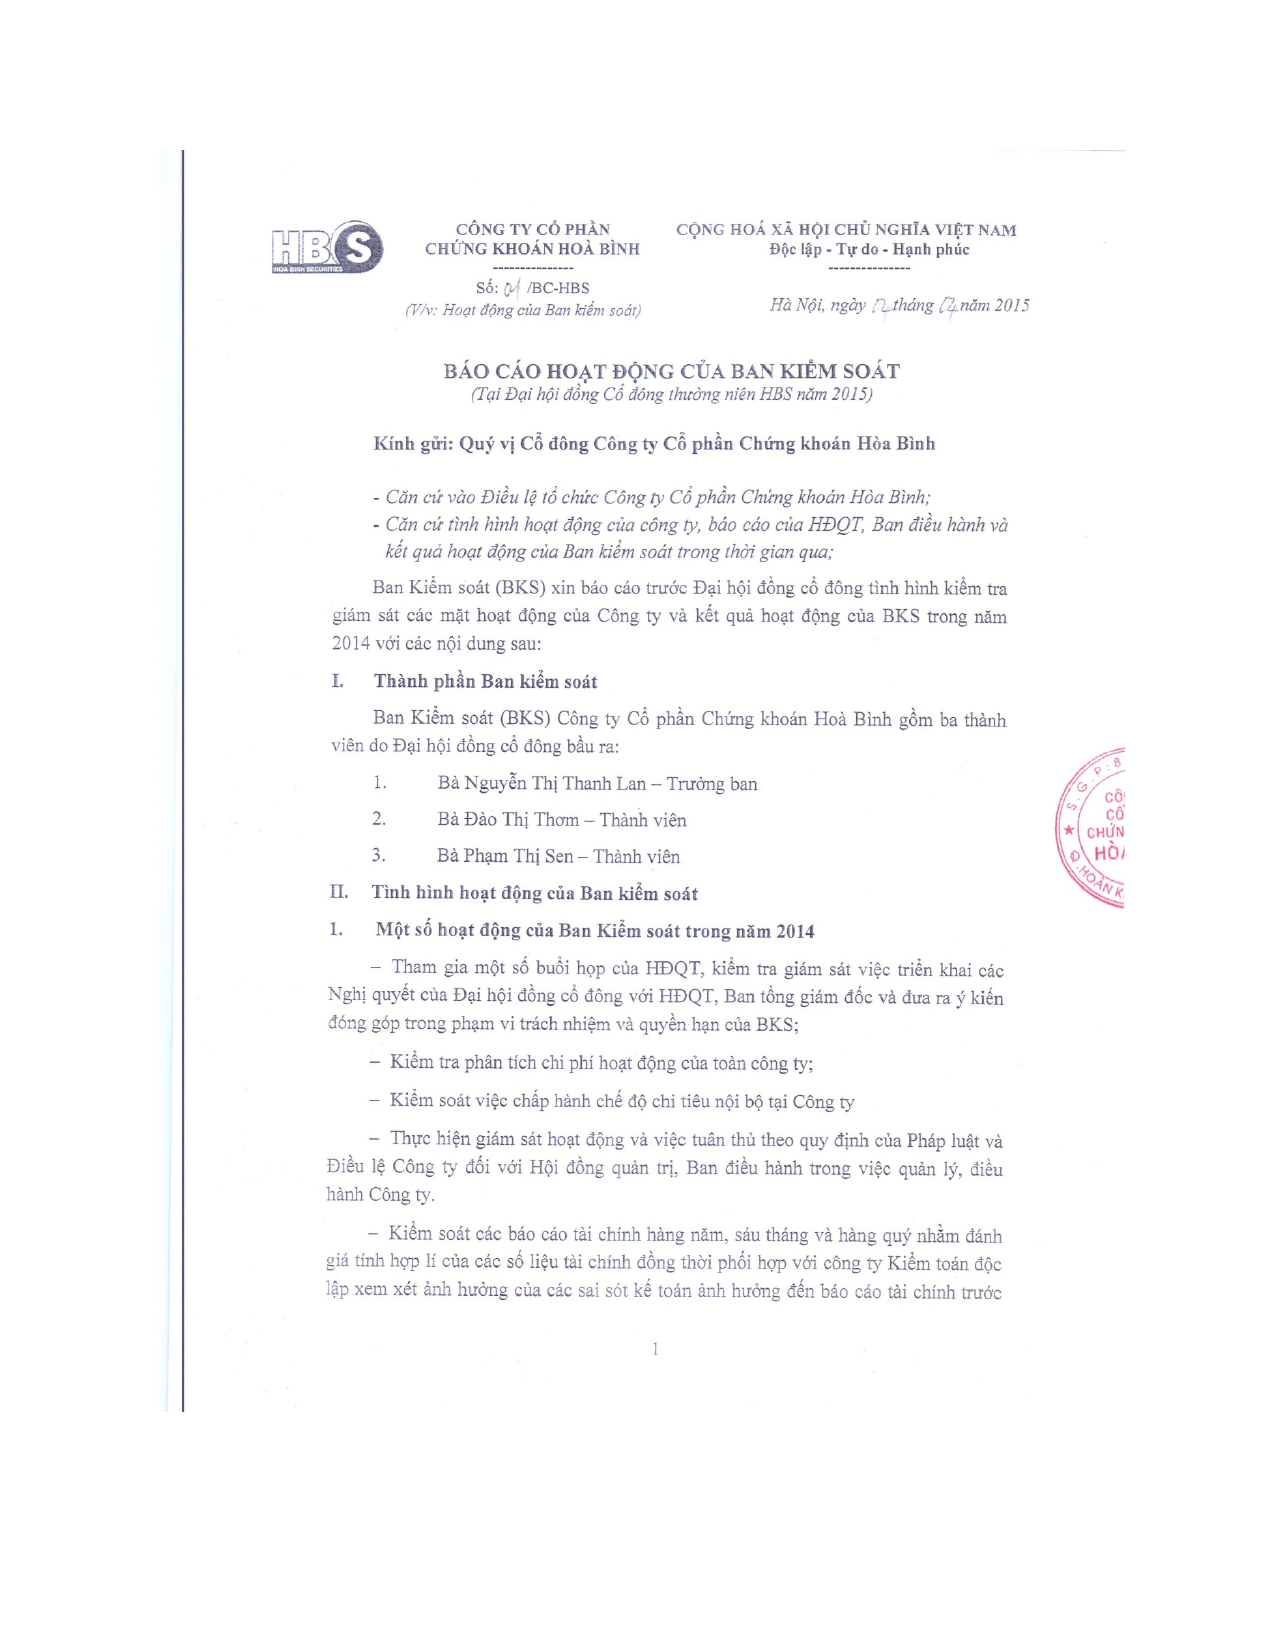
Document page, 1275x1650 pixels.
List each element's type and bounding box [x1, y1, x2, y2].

picture [150, 150, 1125, 1412]
